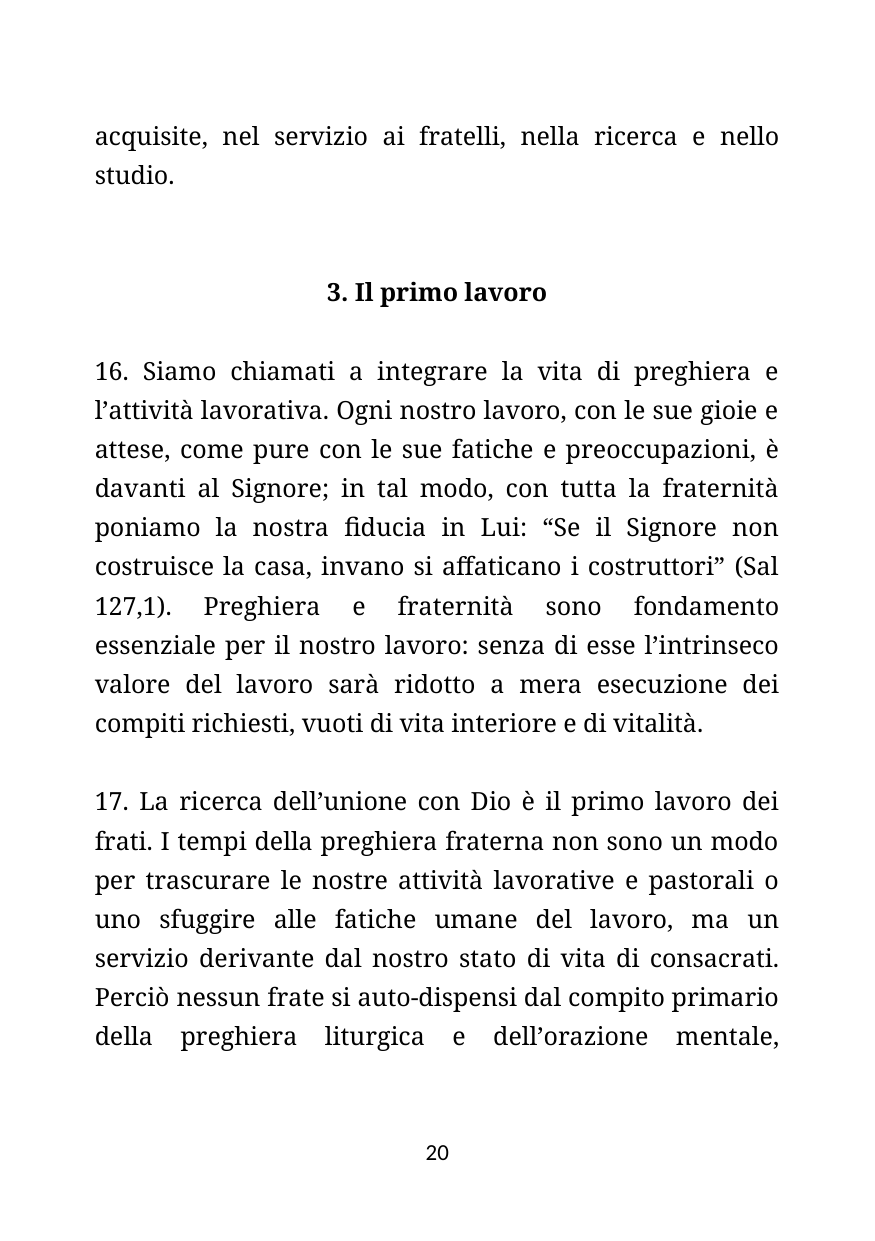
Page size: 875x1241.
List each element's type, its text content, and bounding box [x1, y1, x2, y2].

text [94, 784, 779, 1053]
text 16. Siamo chiamati a integrare la vita di preghiera e l’attività lavorativa. Ogni nostro lavoro, con le sue gioie e attese, come pure con le sue fatiche e preoccupazioni, è davanti al Signore; in tal modo, con tutta la fraternità poniamo la nostra fiducia in Lui: “Se il Signore non costruisce la casa, invano si affaticano i costruttori” (Sal 127,1). Preghiera e fraternità sono fondamento essenziale per il nostro lavoro: senza di esse l’intrinseco valore del lavoro sarà ridotto a mera esecuzione dei compiti richiesti, vuoti di vita interiore e di vitalità. [94, 353, 779, 740]
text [94, 118, 779, 191]
text 3. Il primo lavoro [94, 275, 779, 309]
